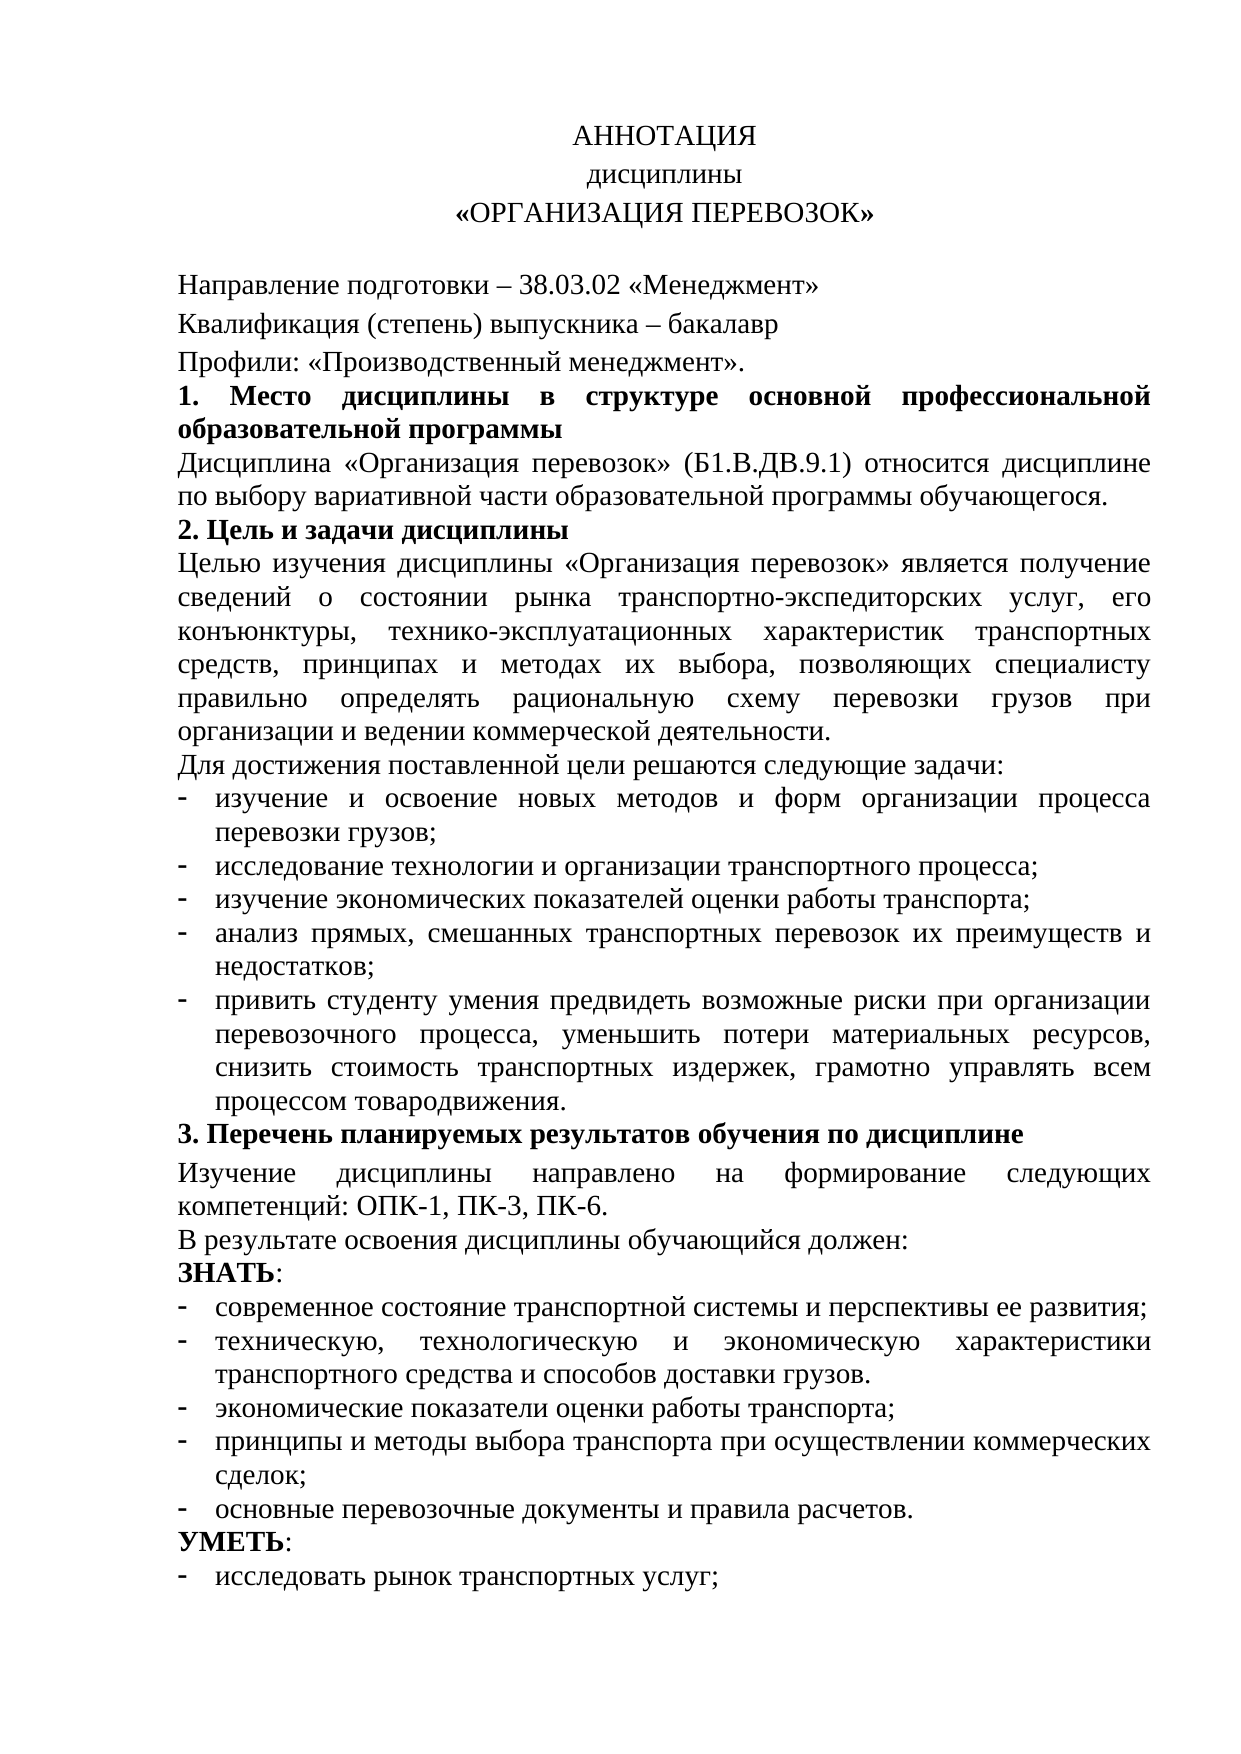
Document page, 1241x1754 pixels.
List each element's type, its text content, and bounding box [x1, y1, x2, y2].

text Направление подготовки – 38.03.02 «Менеджмент» [177, 267, 1152, 301]
text Профили: «Производственный менеджмент». [177, 344, 1152, 378]
text Квалификация (степень) выпускника – бакалавр [177, 306, 1152, 339]
text 3. Перечень планируемых результатов обучения по дисциплине [177, 1116, 1152, 1150]
list анализ прямых, смешанных транспортных перевозок их преимуществ и недостатков; [177, 915, 1152, 982]
list исследовать рынок транспортных услуг; [177, 1558, 1152, 1592]
list привить студенту умения предвидеть возможные риски при организации перевозочного процесса, уменьшить потери материальных ресурсов, снизить стоимость транспортных издержек, грамотно управлять всем процессом товародвижения. [177, 982, 1152, 1116]
list экономические показатели оценки работы транспорта; [177, 1390, 1152, 1423]
text 1. Место дисциплины в структуре основной профессиональной образовательной программы [177, 378, 1152, 445]
text Целью изучения дисциплины «Организация перевозок» является получение сведений о состоянии рынка транспортно-экспедиторских услуг, его конъюнктуры, технико-эксплуатационных характеристик транспортных средств, принципах и методах их выбора, позволяющих специалисту правильно определять рациональную схему перевозки грузов при организации и ведении коммерческой деятельности. [177, 546, 1152, 747]
list основные перевозочные документы и правила расчетов. [177, 1491, 1152, 1524]
list современное состояние транспортной системы и перспективы ее развития; [177, 1289, 1152, 1323]
text 2. Цель и задачи дисциплины [177, 512, 1152, 546]
text АННОТАЦИЯ [177, 118, 1152, 152]
text Для достижения поставленной цели решаются следующие задачи: [177, 747, 1152, 780]
list изучение и освоение новых методов и форм организации процесса перевозки грузов; [177, 780, 1152, 848]
text В результате освоения дисциплины обучающийся должен: [177, 1222, 1152, 1256]
list исследование технологии и организации транспортного процесса; [177, 848, 1152, 881]
text ЗНАТЬ: [177, 1256, 1152, 1289]
text Изучение дисциплины направлено на формирование следующих компетенций: ОПК-1, ПК-3, ПК-6. [177, 1155, 1152, 1222]
text «организация перевозок» [177, 195, 1152, 229]
text УМЕТЬ: [177, 1524, 1152, 1558]
text дисциплины [177, 157, 1152, 190]
list техническую, технологическую и экономическую характеристики транспортного средства и способов доставки грузов. [177, 1323, 1152, 1390]
list принципы и методы выбора транспорта при осуществлении коммерческих сделок; [177, 1423, 1152, 1491]
list изучение экономических показателей оценки работы транспорта; [177, 881, 1152, 915]
text Дисциплина «Организация перевозок» (Б1.В.ДВ.9.1) относится дисциплине по выбору вариативной части образовательной программы обучающегося. [177, 445, 1152, 512]
